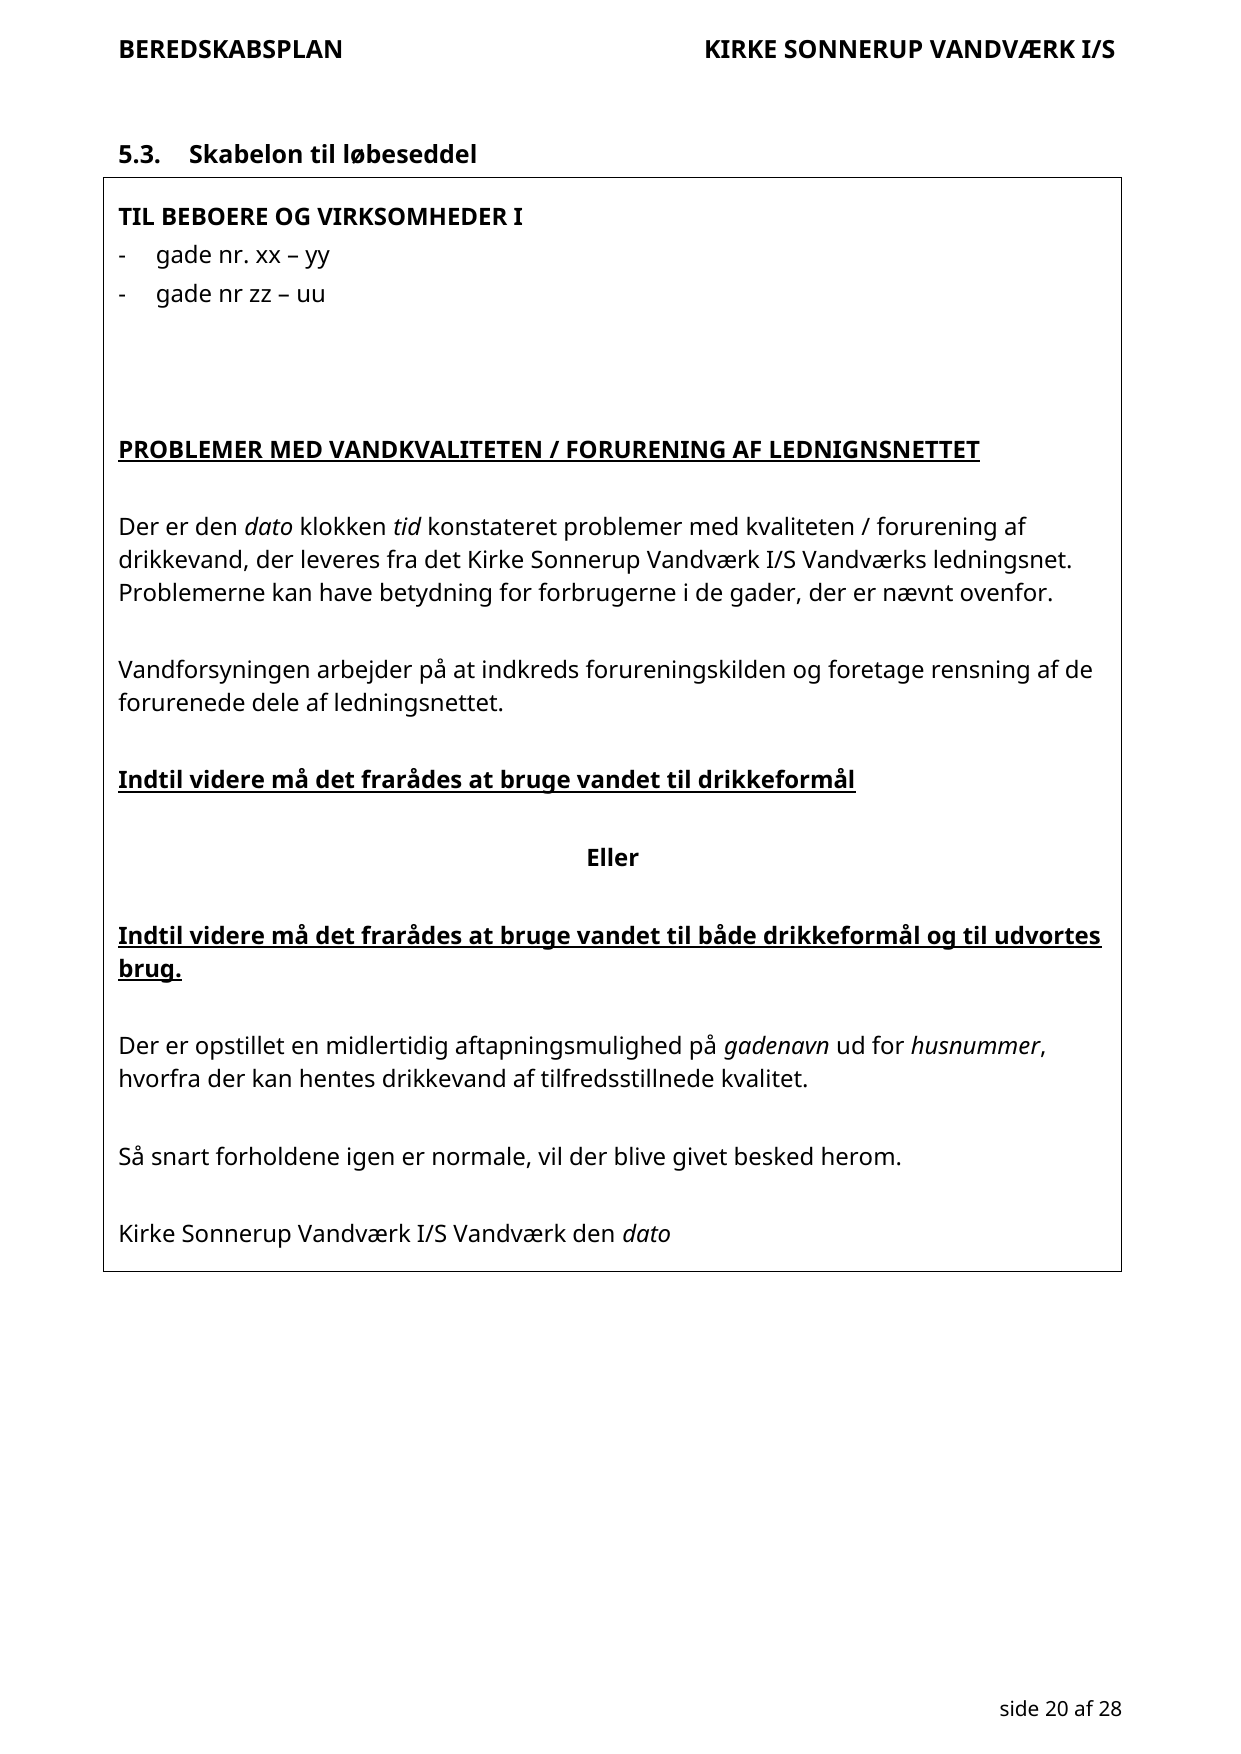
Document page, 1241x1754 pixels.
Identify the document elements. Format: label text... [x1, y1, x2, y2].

table_header TIL BEBOERE OG VIRKSOMHEDER I gade nr. xx – yy gade nr zz – uu PROBLEMER MED VANDKVALITETEN / FORURENING AF LEDNIGNSNETTET Der er den dato klokken tid konstateret problemer med kvaliteten / forurening af drikkevand, der leveres fra det Kirke Sonnerup Vandværk I/S Vandværks ledningsnet. Problemerne kan have betydning for forbrugerne i de gader, der er nævnt ovenfor. Vandforsyningen arbejder på at indkreds forureningskilden og foretage rensning af de forurenede dele af ledningsnettet. Indtil videre må det frarådes at bruge vandet til drikkeformål Eller Indtil videre må det frarådes at bruge vandet til både drikkeformål og til udvortes brug. Der er opstillet en midlertidig aftapningsmulighed på gadenavn ud for husnummer, hvorfra der kan hentes drikkevand af tilfredsstillnede kvalitet. Så snart forholdene igen er normale, vil der blive givet besked herom. Kirke Sonnerup Vandværk I/S Vandværk den dato [104, 178, 1121, 1271]
subtitle Skabelon til løbeseddel [118, 137, 1122, 171]
